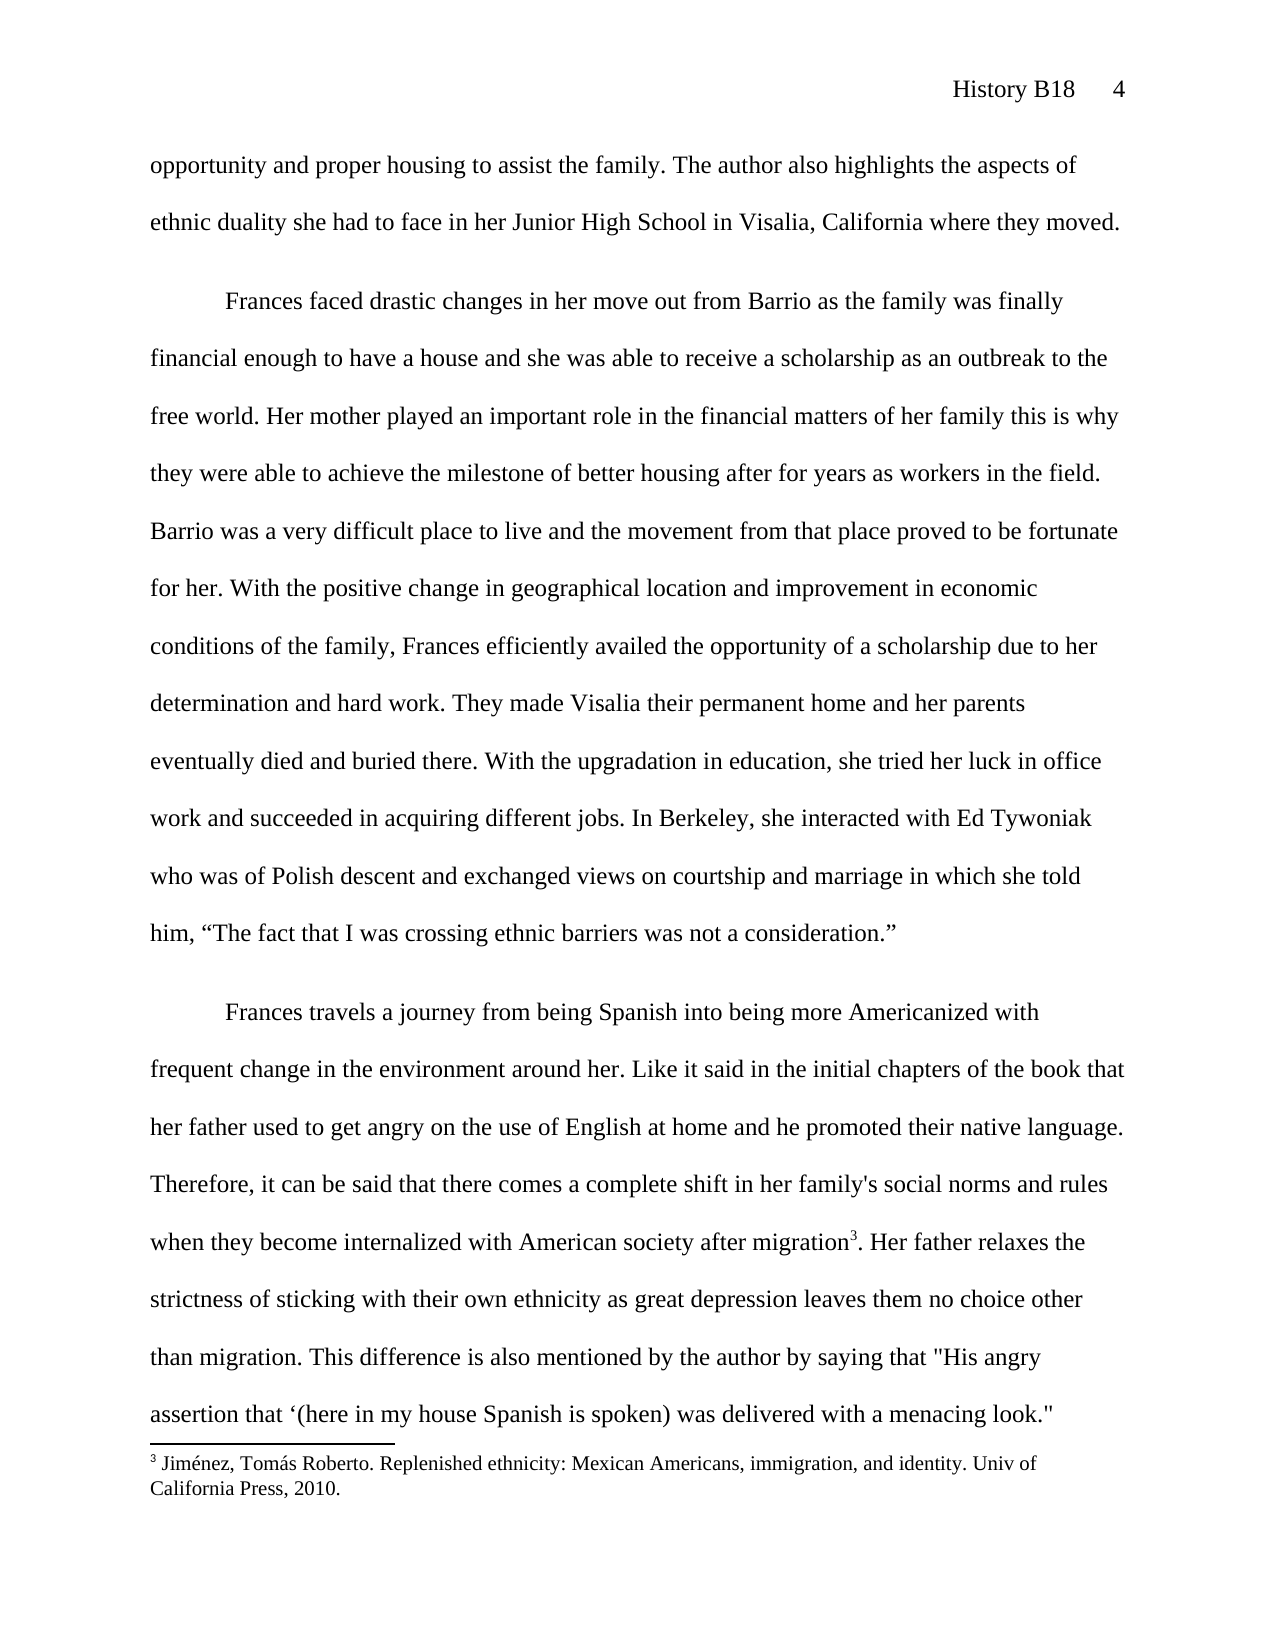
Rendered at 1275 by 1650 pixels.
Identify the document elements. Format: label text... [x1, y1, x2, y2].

text Frances faced drastic changes in her move out from Barrio as the family was finally financial enough to have a house and she was able to receive a scholarship as an outbreak to the free world. Her mother played an important role in the financial matters of her family this is why they were able to achieve the milestone of better housing after for years as workers in the field. Barrio was a very difficult place to live and the movement from that place proved to be fortunate for her. With the positive change in geographical location and improvement in economic conditions of the family, Frances efficiently availed the opportunity of a scholarship due to her determination and hard work. They made Visalia their permanent home and her parents eventually died and buried there. With the upgradation in education, she tried her luck in office work and succeeded in acquiring different jobs. In Berkeley, she interacted with Ed Tywoniak who was of Polish descent and exchanged views on courtship and marriage in which she told him, “The fact that I was crossing ethnic barriers was not a consideration.” [150, 286, 1125, 947]
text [150, 150, 1125, 236]
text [150, 997, 1125, 1428]
